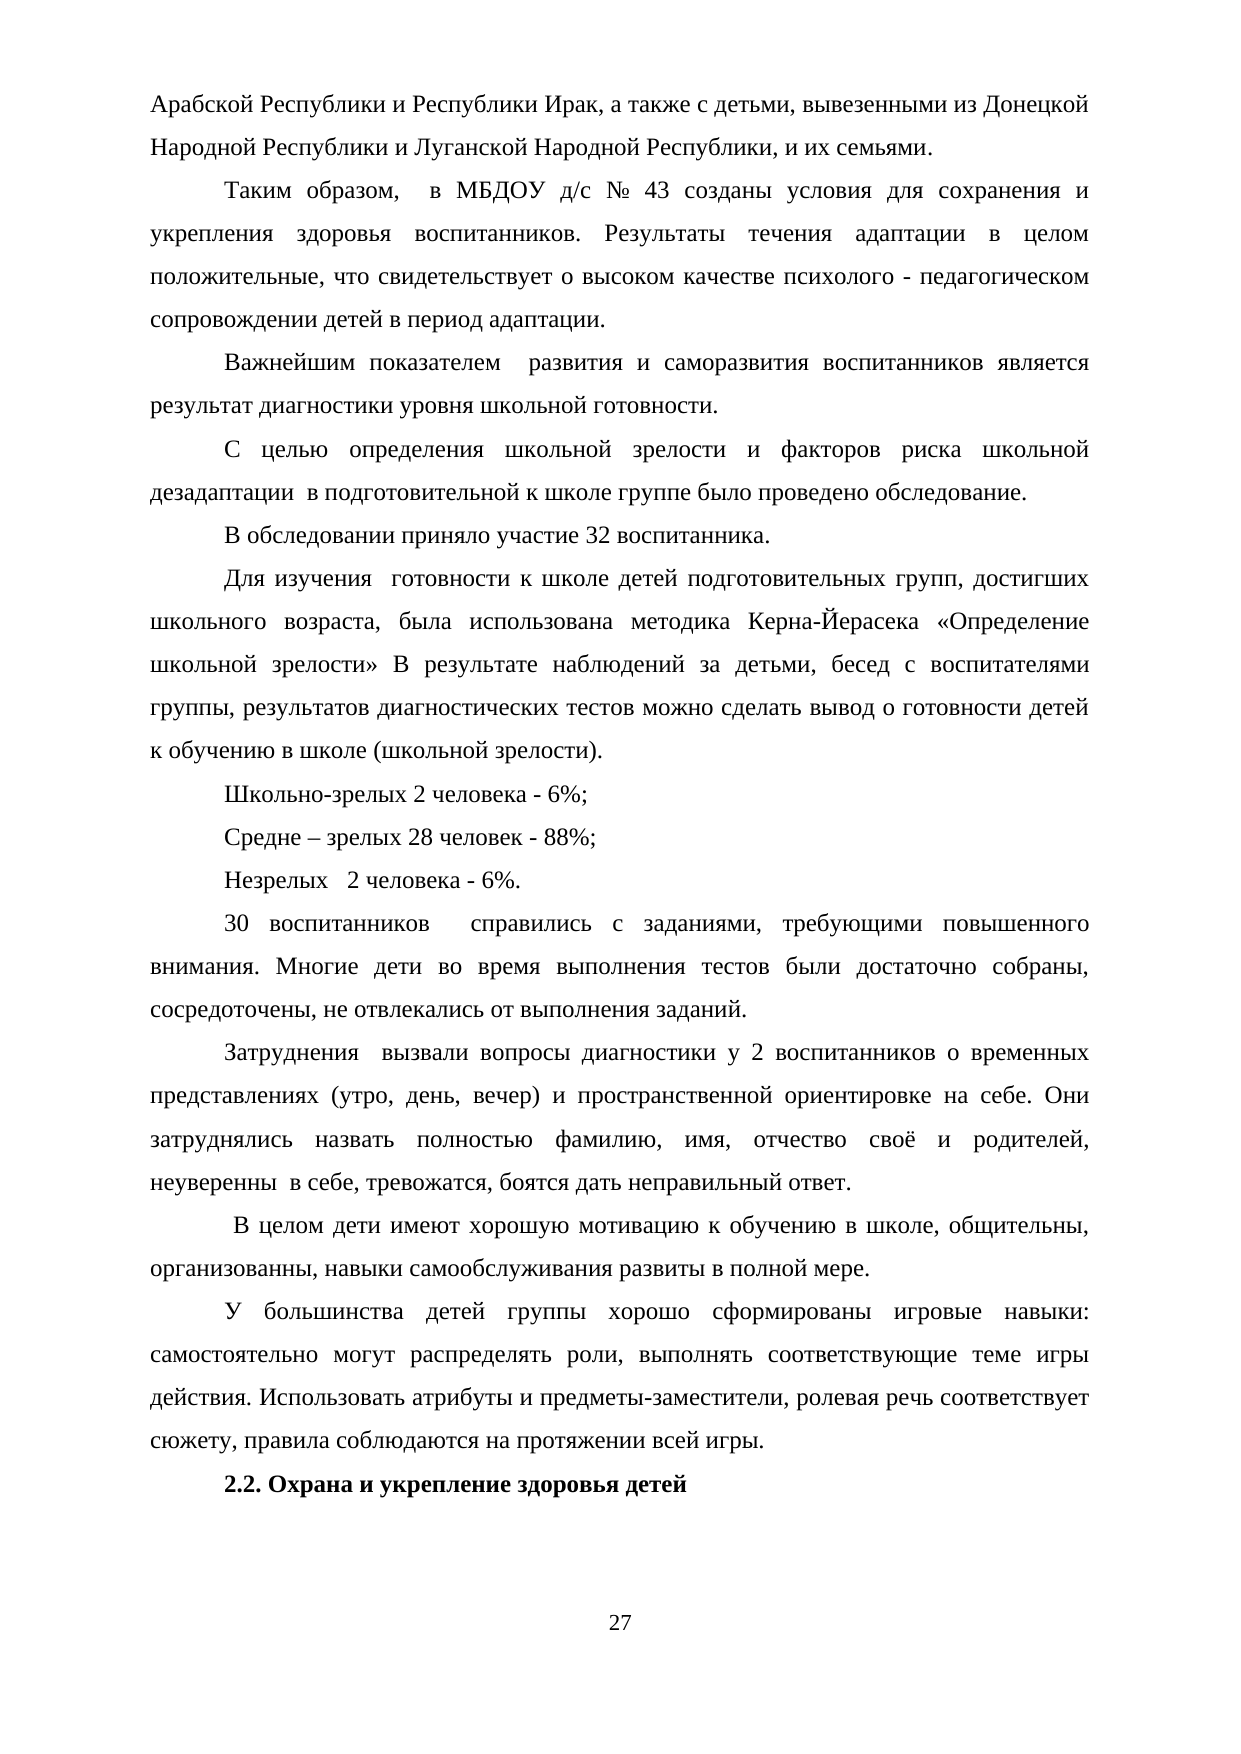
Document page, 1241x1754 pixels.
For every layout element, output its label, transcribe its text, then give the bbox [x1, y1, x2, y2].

text У большинства детей группы хорошо сформированы игровые навыки: самостоятельно могут распределять роли, выполнять соответствующие теме игры действия. Использовать атрибуты и предметы-заместители, ролевая речь соответствует сюжету, правила соблюдаются на протяжении всей игры. [150, 1296, 1090, 1454]
text В обследовании приняло участие 32 воспитанника. [150, 520, 1090, 549]
text Школьно-зрелых 2 человека - 6%; [150, 779, 1090, 807]
text С целью определения школьной зрелости и факторов риска школьной дезадаптации в подготовительной к школе группе было проведено обследование. [150, 434, 1090, 506]
text В целом дети имеют хорошую мотивацию к обучению в школе, общительны, организованны, навыки самообслуживания развиты в полной мере. [150, 1210, 1090, 1282]
text Средне – зрелых 28 человек - 88%; [150, 822, 1090, 851]
text Незрелых 2 человека - 6%. [150, 865, 1090, 894]
text Таким образом, в МБДОУ д/с № 43 созданы условия для сохранения и укрепления здоровья воспитанников. Результаты течения адаптации в целом положительные, что свидетельствует о высоком качестве психолого - педагогическом сопровождении детей в период адаптации. [150, 175, 1090, 333]
text Для изучения готовности к школе детей подготовительных групп, достигших школьного возраста, была использована методика Керна-Йерасека «Определение школьной зрелости» В результате наблюдений за детьми, бесед с воспитателями группы, результатов диагностических тестов можно сделать вывод о готовности детей к обучению в школе (школьной зрелости). [150, 563, 1090, 764]
text 30 воспитанников справились с заданиями, требующими повышенного внимания. Многие дети во время выполнения тестов были достаточно собраны, сосредоточены, не отвлекались от выполнения заданий. [150, 908, 1090, 1023]
text 2.2. Охрана и укрепление здоровья детей [150, 1469, 1090, 1497]
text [150, 89, 1090, 161]
text Затруднения вызвали вопросы диагностики у 2 воспитанников о временных представлениях (утро, день, вечер) и пространственной ориентировке на себе. Они затруднялись назвать полностью фамилию, имя, отчество своё и родителей, неуверенны в себе, тревожатся, боятся дать неправильный ответ. [150, 1037, 1090, 1196]
text Важнейшим показателем развития и саморазвития воспитанников является результат диагностики уровня школьной готовности. [150, 347, 1090, 419]
